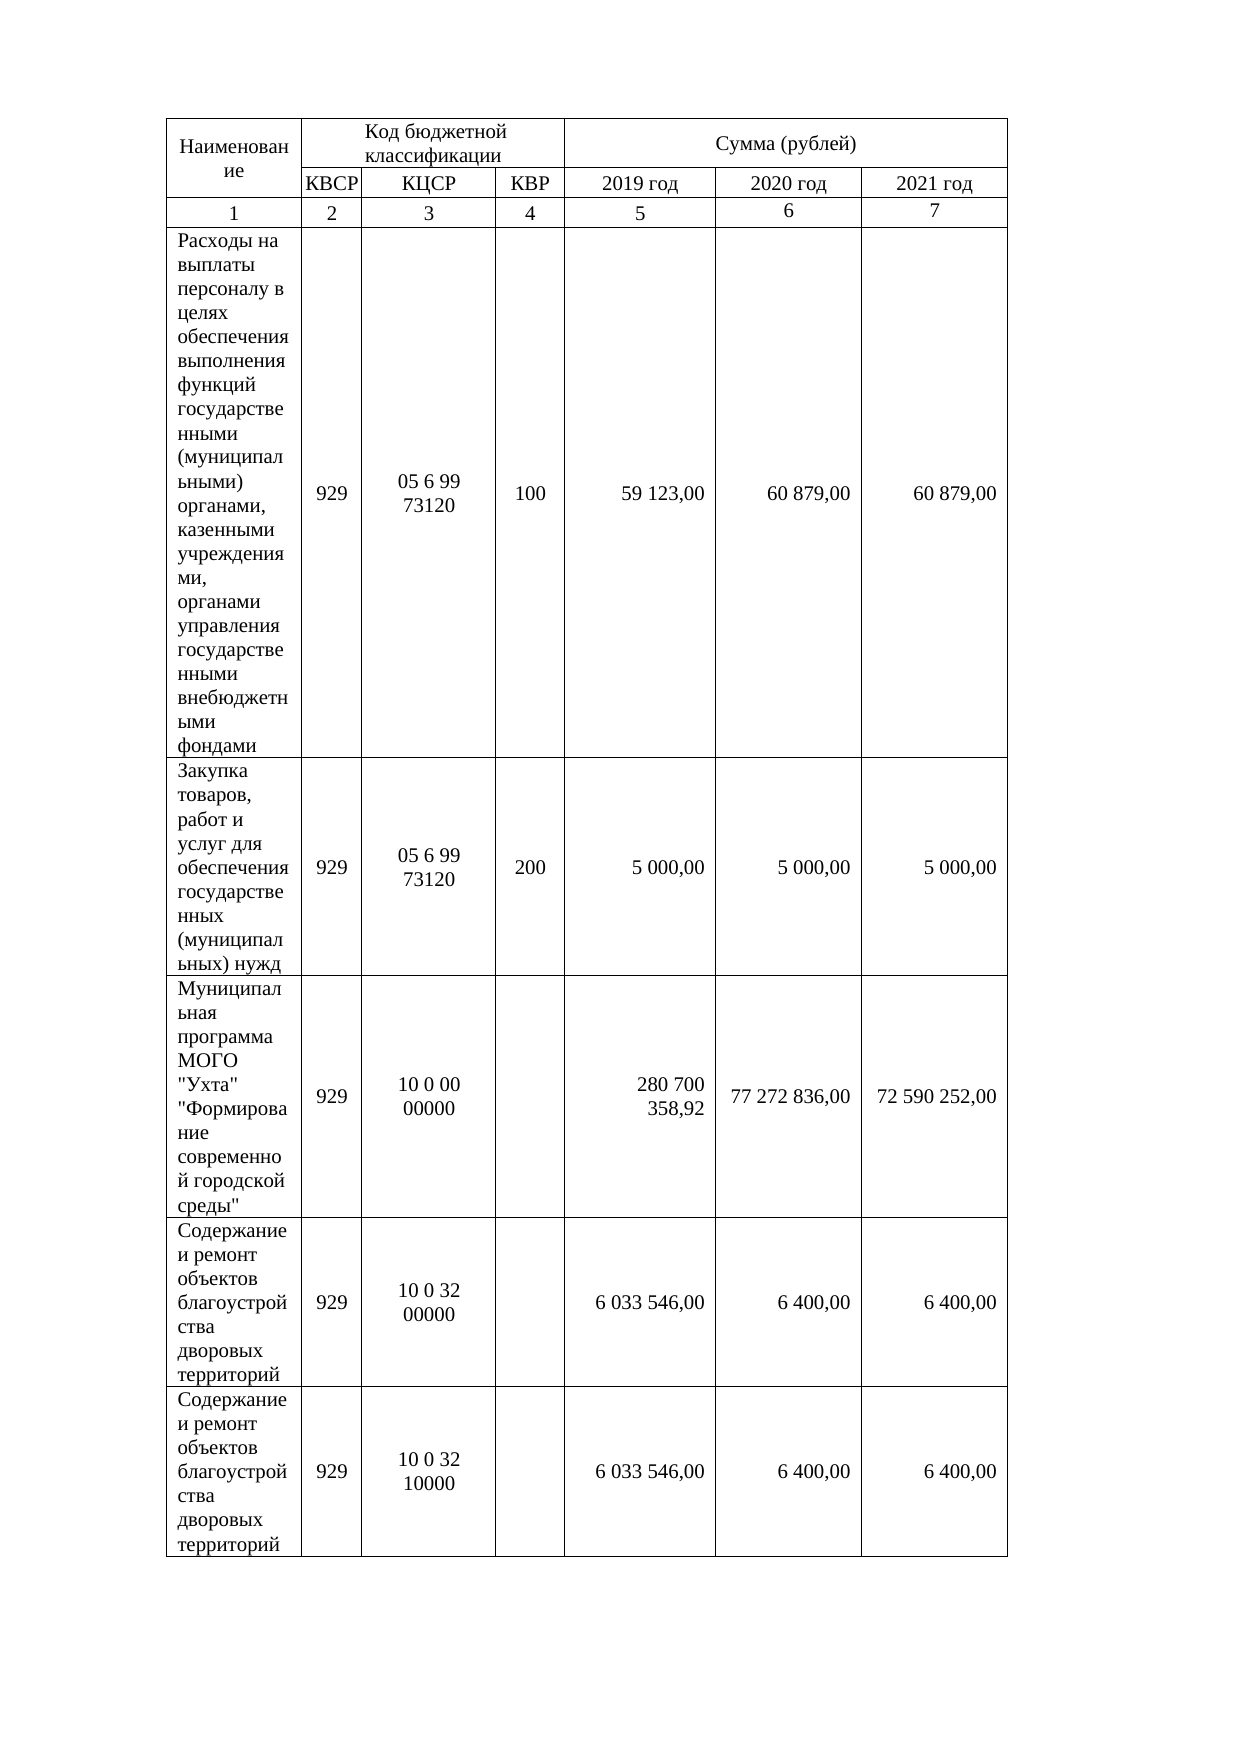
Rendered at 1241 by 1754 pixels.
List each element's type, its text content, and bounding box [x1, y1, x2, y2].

table_cell 4 [496, 198, 564, 227]
table_cell 929 [302, 758, 361, 975]
table_cell 929 [302, 1218, 361, 1386]
table_cell Муниципальная программа МОГО "Ухта" "Формирование современной городской среды" [167, 976, 301, 1217]
table_header Наименование [167, 119, 301, 197]
table_header Сумма (рублей) [565, 119, 1007, 167]
table_cell 10 0 32 00000 [362, 1218, 495, 1386]
table_cell 929 [302, 1387, 361, 1556]
table_cell 5 000,00 [716, 758, 861, 975]
table_cell 5 000,00 [565, 758, 715, 975]
table_cell КВСР [302, 168, 361, 197]
table_cell 5 000,00 [862, 758, 1007, 975]
table_cell 3 [362, 198, 495, 227]
table_cell 60 879,00 [716, 228, 861, 757]
table_cell [496, 976, 564, 1217]
table_cell 72 590 252,00 [862, 976, 1007, 1217]
table_cell Содержание и ремонт объектов благоустройства дворовых территорий [167, 1218, 301, 1386]
table_cell 10 0 32 10000 [362, 1387, 495, 1556]
table_cell 2021 год [862, 168, 1007, 197]
table_cell 2 [302, 198, 361, 227]
table_cell 100 [496, 228, 564, 757]
table_cell 5 [565, 198, 715, 227]
table_cell 280 700 358,92 [565, 976, 715, 1217]
table_cell 6 [716, 198, 861, 227]
table_cell 2020 год [716, 168, 861, 197]
table_cell 6 400,00 [862, 1218, 1007, 1386]
table_cell 10 0 00 00000 [362, 976, 495, 1217]
table_cell 6 400,00 [862, 1387, 1007, 1556]
table_cell 7 [862, 198, 1007, 227]
table_cell 6 033 546,00 [565, 1387, 715, 1556]
table_header Код бюджетной классификации [302, 119, 564, 167]
table_cell Расходы на выплаты персоналу в целях обеспечения выполнения функций государственными (муниципальными) органами, казенными учреждениями, органами управления государственными внебюджетными фондами [167, 228, 301, 757]
table_cell 929 [302, 228, 361, 757]
table_cell 1 [167, 198, 301, 227]
table_cell [496, 1387, 564, 1556]
table_cell 77 272 836,00 [716, 976, 861, 1217]
table_cell 59 123,00 [565, 228, 715, 757]
table_cell 05 6 99 73120 [362, 228, 495, 757]
table_cell КЦСР [362, 168, 495, 197]
table_cell 929 [302, 976, 361, 1217]
table_cell 200 [496, 758, 564, 975]
table_cell [496, 1218, 564, 1386]
table_cell 6 400,00 [716, 1387, 861, 1556]
table_cell 2019 год [565, 168, 715, 197]
table_cell 6 400,00 [716, 1218, 861, 1386]
table_cell КВР [496, 168, 564, 197]
table_cell Содержание и ремонт объектов благоустройства дворовых территорий [167, 1387, 301, 1556]
table_cell 6 033 546,00 [565, 1218, 715, 1386]
table_cell 05 6 99 73120 [362, 758, 495, 975]
table_cell 60 879,00 [862, 228, 1007, 757]
table_cell Закупка товаров, работ и услуг для обеспечения государственных (муниципальных) нужд [167, 758, 301, 975]
